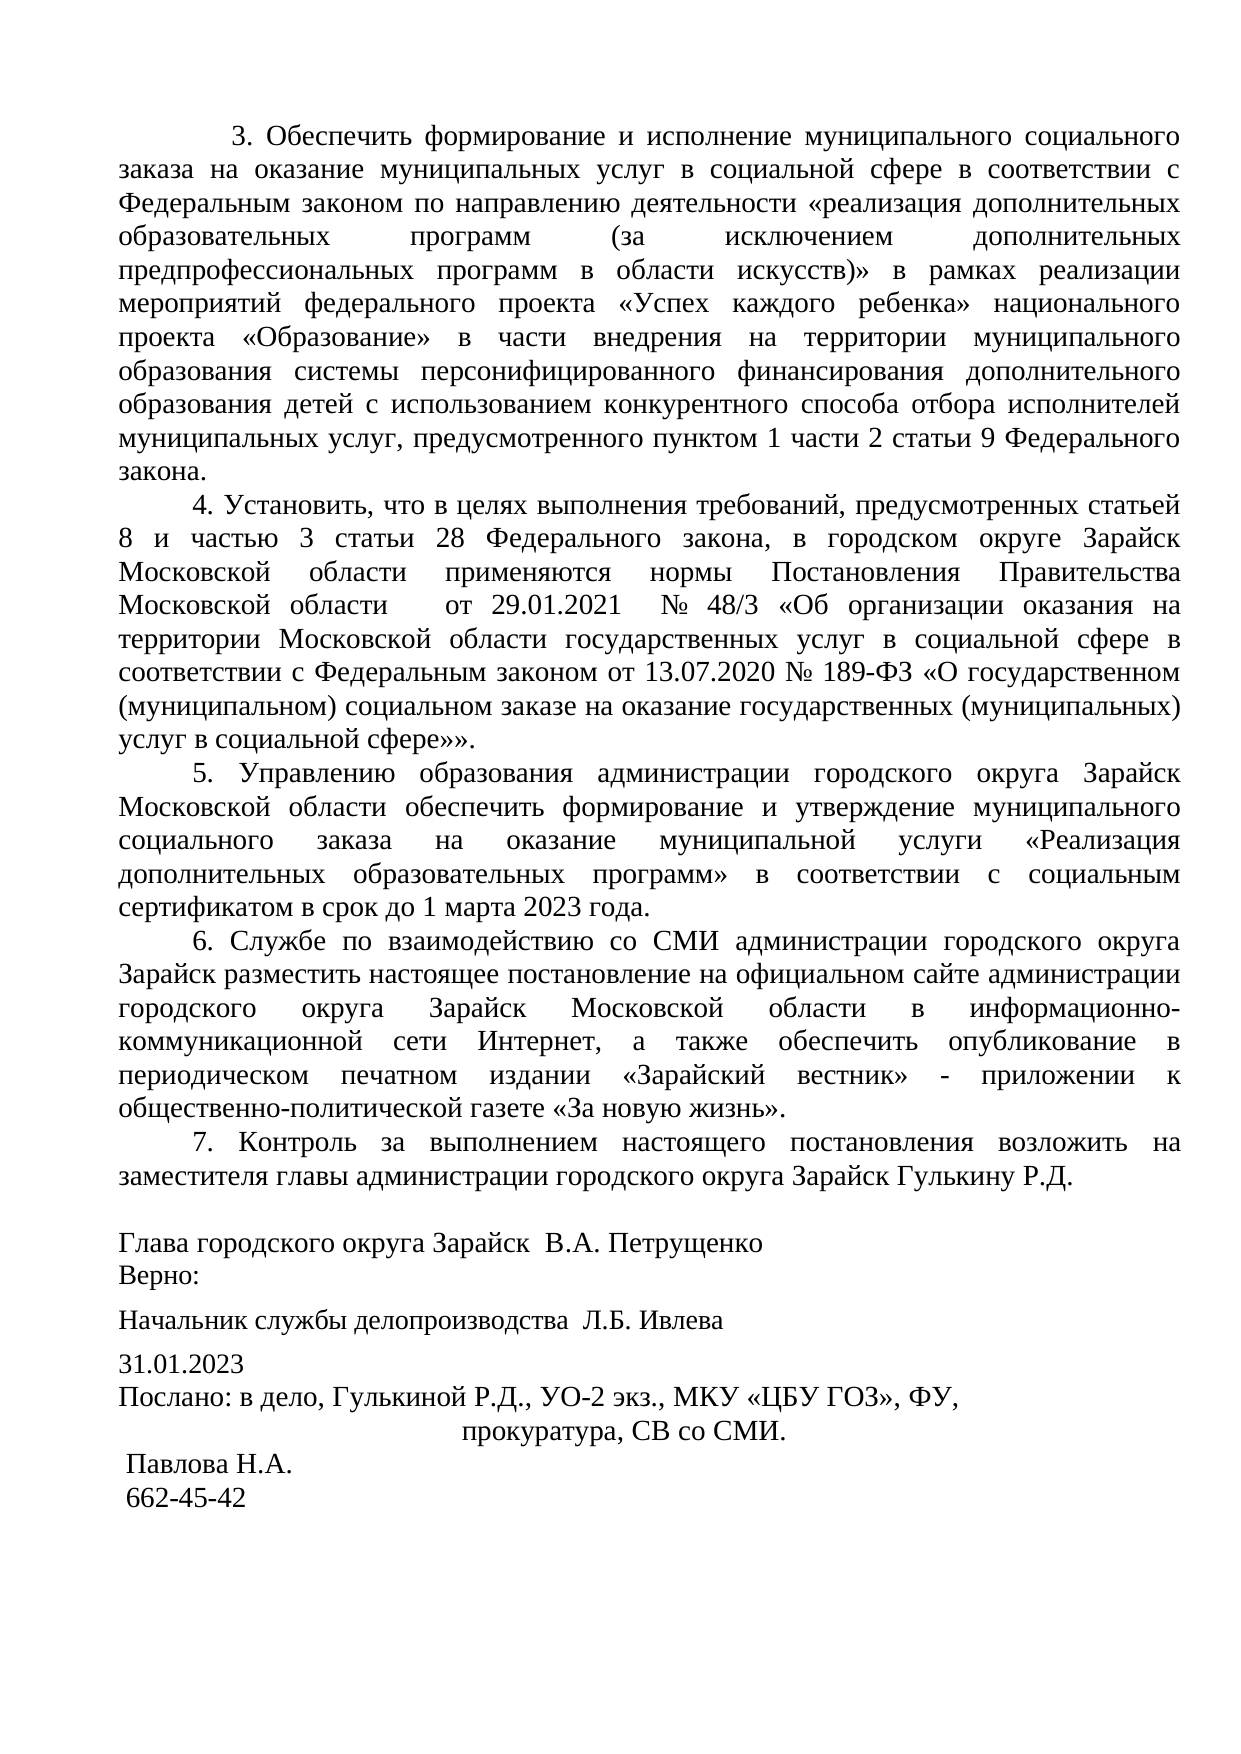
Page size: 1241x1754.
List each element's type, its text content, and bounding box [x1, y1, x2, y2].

text 5. Управлению образования администрации городского округа Зарайск Московской области обеспечить формирование и утверждение муниципального социального заказа на оказание муниципальной услуги «Реализация дополнительных образовательных программ» в соответствии с социальным сертификатом в срок до 1 марта 2023 года. [118, 755, 1181, 923]
text 662-45-42 [118, 1480, 1181, 1514]
text Верно: [118, 1258, 1181, 1291]
text Послано: в дело, Гулькиной Р.Д., УО-2 экз., МКУ «ЦБУ ГОЗ», ФУ, [118, 1380, 1181, 1413]
text прокуратура, СВ со СМИ. [118, 1413, 1181, 1447]
text 3. Обеспечить формирование и исполнение муниципального социального заказа на оказание муниципальных услуг в социальной сфере в соответствии с Федеральным законом по направлению деятельности «реализация дополнительных образовательных программ (за исключением дополнительных предпрофессиональных программ в области искусств)» в рамках реализации мероприятий федерального проекта «Успех каждого ребенка» национального проекта «Образование» в части внедрения на территории муниципального образования системы персонифицированного финансирования дополнительного образования детей с использованием конкурентного способа отбора исполнителей муниципальных услуг, предусмотренного пунктом 1 части 2 статьи 9 Федерального закона. [118, 118, 1181, 487]
list Глава городского округа Зарайск В.А. Петрущенко [118, 1225, 1181, 1258]
text 6. Службе по взаимодействию со СМИ администрации городского округа Зарайск разместить настоящее постановление на официальном сайте администрации городского округа Зарайск Московской области в информационно-коммуникационной сети Интернет, а также обеспечить опубликование в периодическом печатном издании «Зарайский вестник» - приложении к общественно-политической газете «За новую жизнь». [118, 923, 1181, 1124]
list 7. Контроль за выполнением настоящего постановления возложить на заместителя главы администрации городского округа Зарайск Гулькину Р.Д. [118, 1124, 1181, 1191]
text 31.01.2023 [118, 1348, 1181, 1380]
text 4. Установить, что в целях выполнения требований, предусмотренных статьей 8 и частью 3 статьи 28 Федерального закона, в городском округе Зарайск Московской области применяются нормы Постановления Правительства Московской области от 29.01.2021 № 48/3 «Об организации оказания на территории Московской области государственных услуг в социальной сфере в соответствии с Федеральным законом от 13.07.2020 № 189-ФЗ «О государственном (муниципальном) социальном заказе на оказание государственных (муниципальных) услуг в социальной сфере»». [118, 487, 1181, 755]
text Павлова Н.А. [118, 1447, 1181, 1480]
text Начальник службы делопроизводства Л.Б. Ивлева [118, 1303, 1181, 1335]
